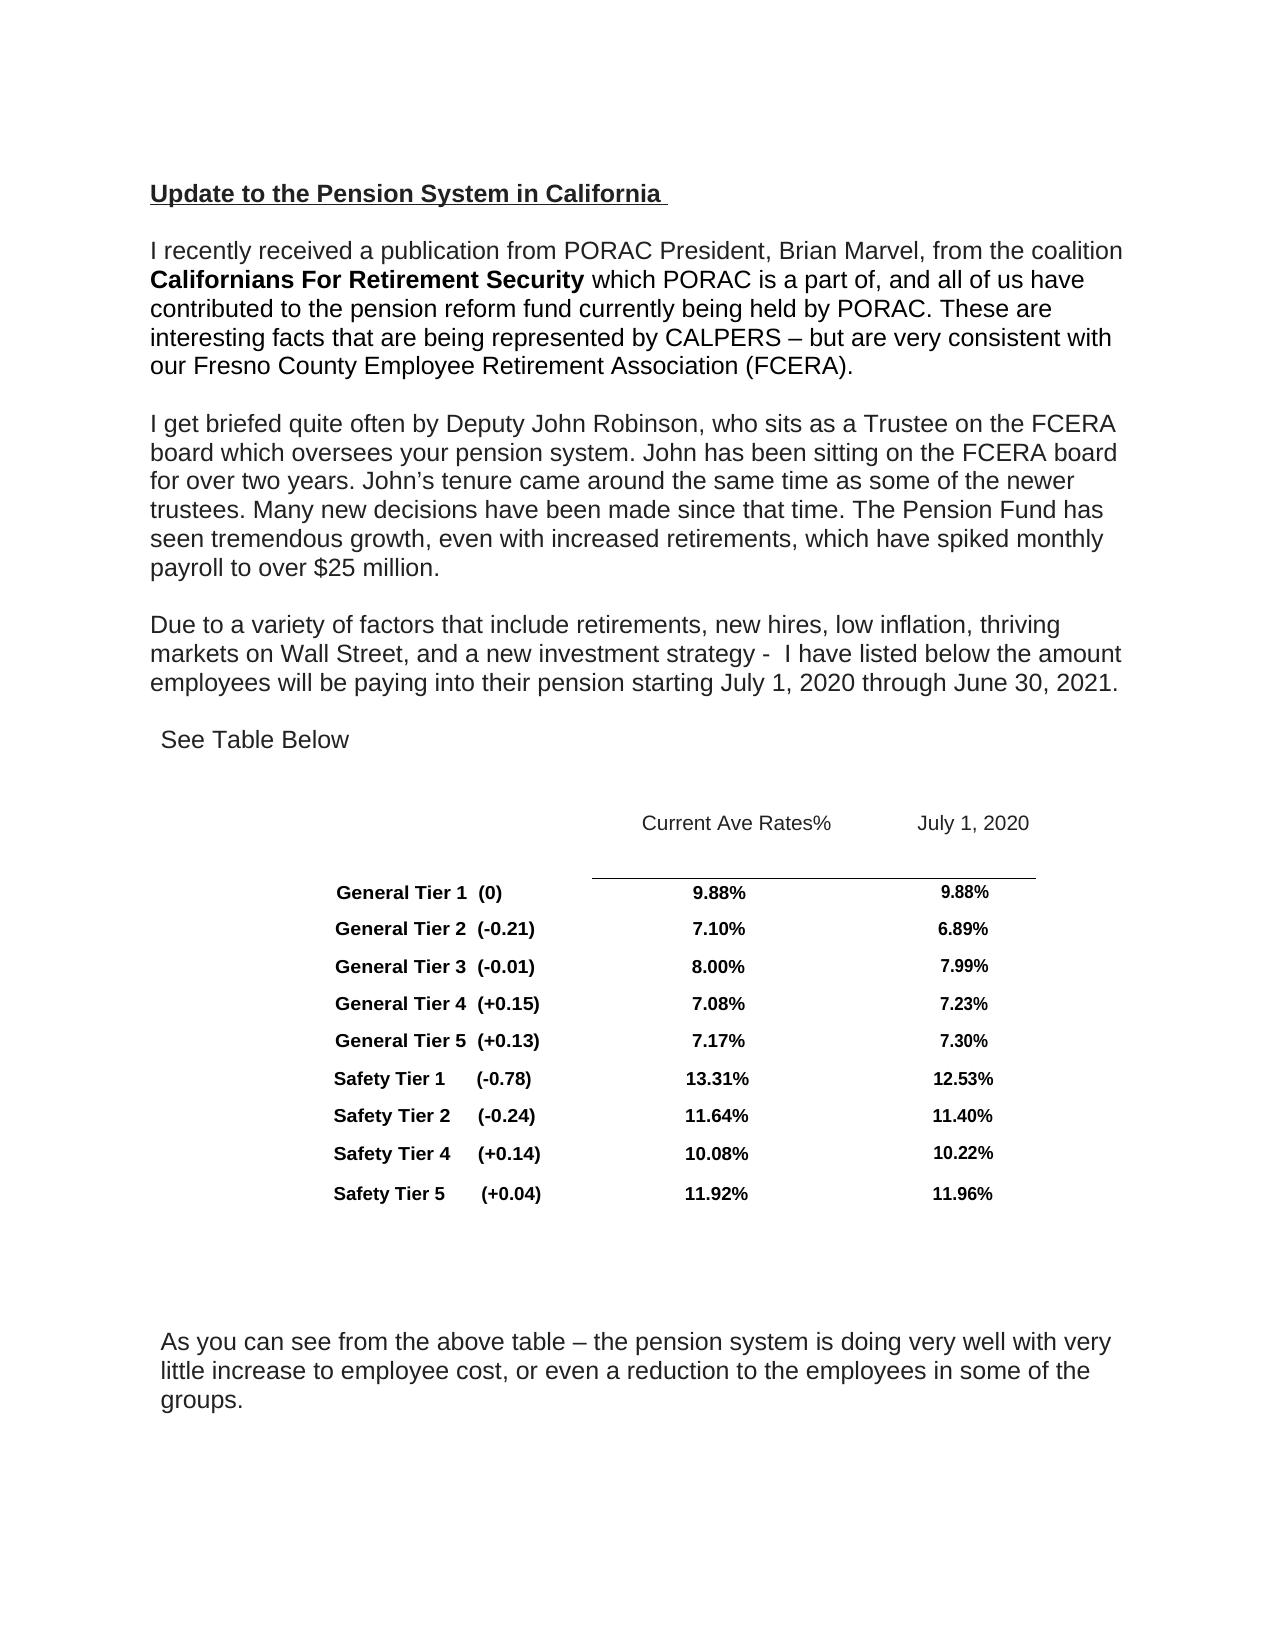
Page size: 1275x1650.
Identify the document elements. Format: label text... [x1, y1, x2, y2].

subtitle As you can see from the above table – the pension system is doing very well with very little increase to employee cost, or even a reduction to the employees in some of the groups. [160, 1327, 1125, 1414]
table_cell 10.08% [592, 1138, 838, 1175]
subtitle I get briefed quite often by Deputy John Robinson, who sits as a Trustee on the FCERA board which oversees your pension system. John has been sitting on the FCERA board for over two years. John’s tenure came around the same time as some of the newer trustees. Many new decisions have been made since that time. The Pension Fund has seen tremendous growth, even with increased retirements, which have spiked monthly payroll to over $25 million. [150, 409, 1125, 581]
table_header 9.88% [592, 879, 838, 914]
table_cell 7.08% [592, 989, 838, 1026]
table_cell 11.40% [838, 1101, 1036, 1138]
table_cell Safety Tier 1 (-0.78) [328, 1063, 592, 1101]
table_header 9.88% [838, 879, 1036, 914]
table_cell 11.96% [838, 1175, 1036, 1327]
table_header General Tier 1 (0) [328, 878, 592, 914]
table_cell 7.99% [838, 951, 1036, 988]
subtitle See Table Below [160, 725, 1125, 754]
table_cell 7.17% [592, 1026, 838, 1063]
table_cell 7.23% [838, 989, 1036, 1026]
table_cell Safety Tier 5 (+0.04) [328, 1175, 592, 1327]
table_cell General Tier 3 (-0.01) [328, 951, 592, 988]
table_cell Safety Tier 2 (-0.24) [328, 1101, 592, 1138]
subtitle I recently received a publication from PORAC President, Brian Marvel, from the coalition Californians For Retirement Security which PORAC is a part of, and all of us have contributed to the pension reform fund currently being held by PORAC. These are interesting facts that are being represented by CALPERS – but are very consistent with our Fresno County Employee Retirement Association (FCERA). [150, 236, 1125, 380]
table_cell 7.30% [838, 1026, 1036, 1063]
table_cell 12.53% [838, 1063, 1036, 1101]
table_cell 8.00% [592, 951, 838, 988]
table_cell General Tier 5 (+0.13) [328, 1026, 592, 1063]
subtitle Due to a variety of factors that include retirements, new hires, low inflation, thriving markets on Wall Street, and a new investment strategy - I have listed below the amount employees will be paying into their pension starting July 1, 2020 through June 30, 2021. [150, 610, 1125, 696]
table_cell 10.22% [838, 1138, 1036, 1175]
table_cell 11.64% [592, 1101, 838, 1138]
subtitle Update to the Pension System in California [150, 179, 1125, 207]
subtitle Current Ave Rates% July 1, 2020 [160, 811, 1125, 857]
table_cell 7.10% [592, 914, 838, 951]
table_cell 11.92% [592, 1175, 838, 1327]
table_cell General Tier 4 (+0.15) [328, 989, 592, 1026]
table_cell General Tier 2 (-0.21) [328, 914, 592, 951]
table_cell 6.89% [838, 914, 1036, 951]
table_cell Safety Tier 4 (+0.14) [328, 1138, 592, 1175]
table_cell 13.31% [592, 1063, 838, 1101]
